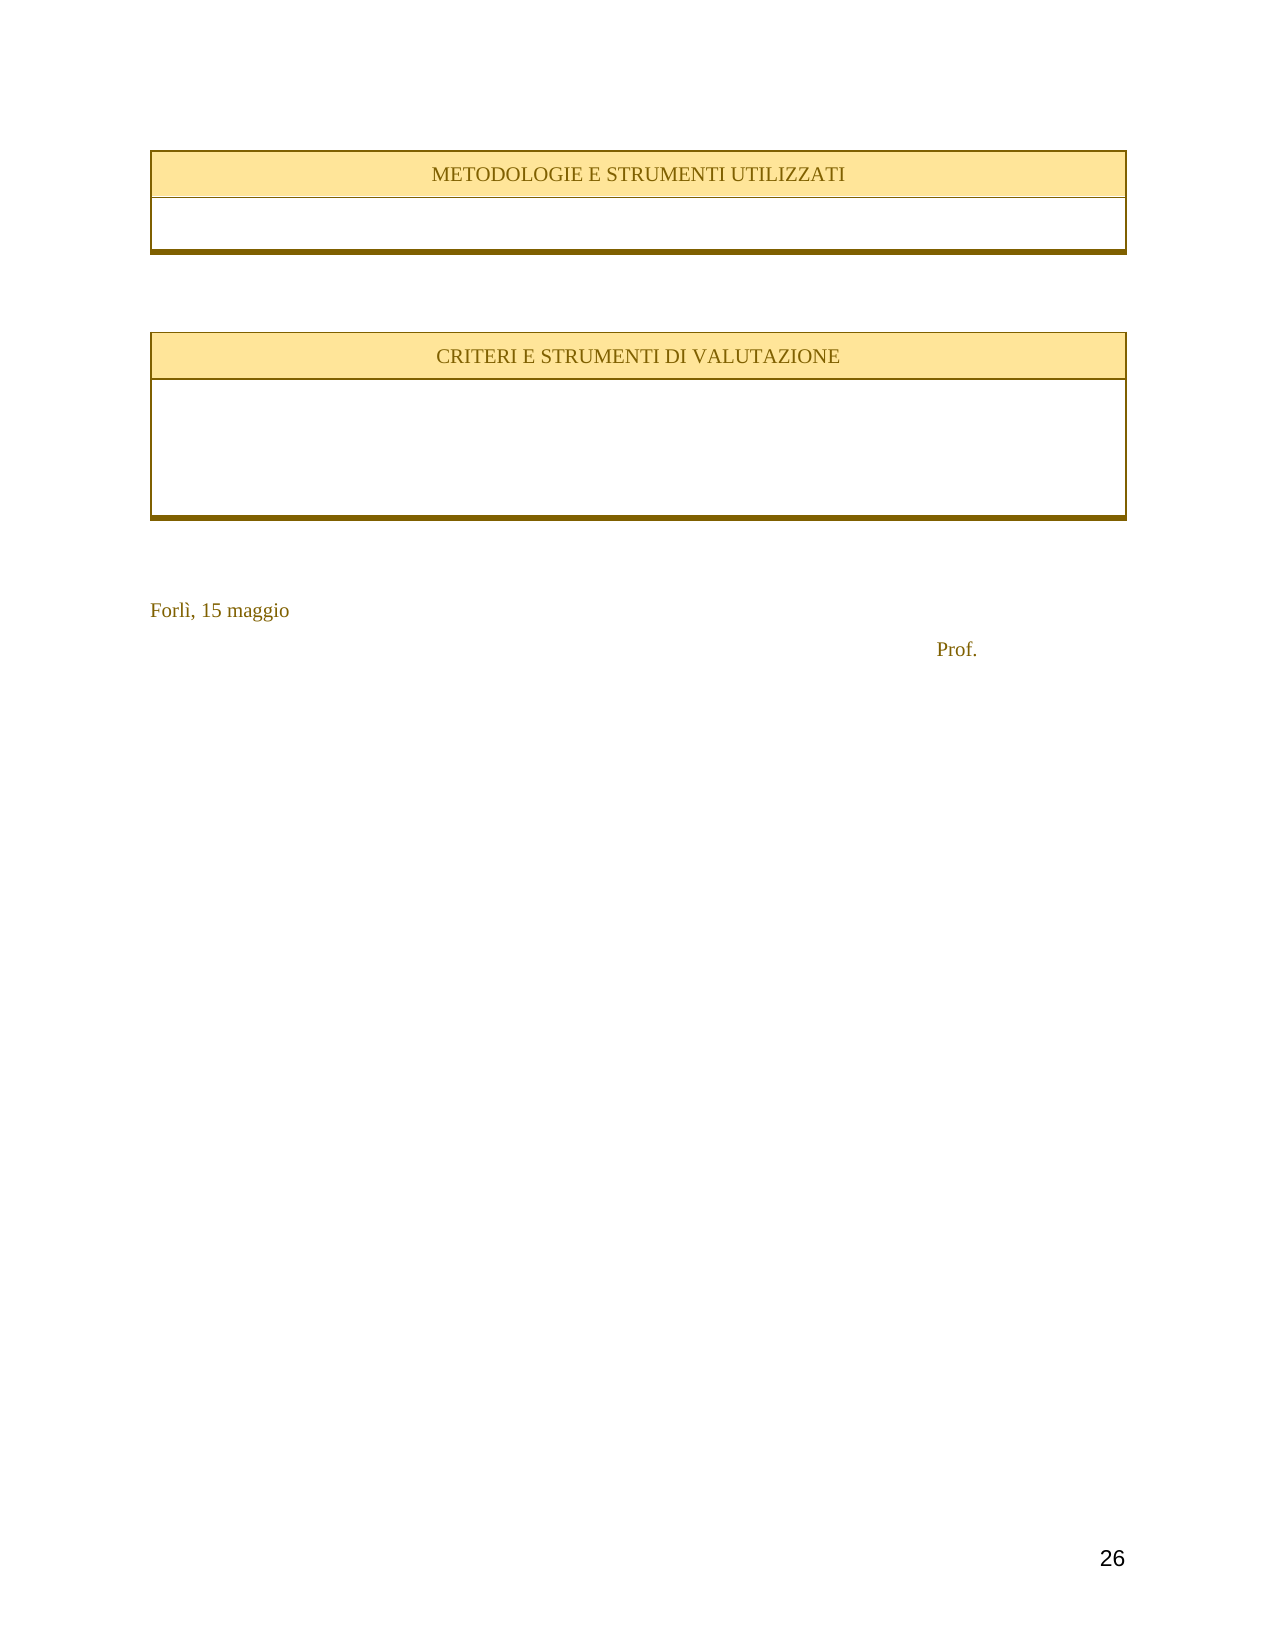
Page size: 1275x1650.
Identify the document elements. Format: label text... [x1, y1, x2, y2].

table_cell [152, 198, 1125, 249]
text Forlì, 15 maggio [150, 598, 1125, 622]
table_header METODOLOGIE E STRUMENTI UTILIZZATI [152, 152, 1125, 196]
table_header CRITERI E STRUMENTI DI VALUTAZIONE [152, 333, 1125, 378]
table_cell [152, 380, 1125, 515]
